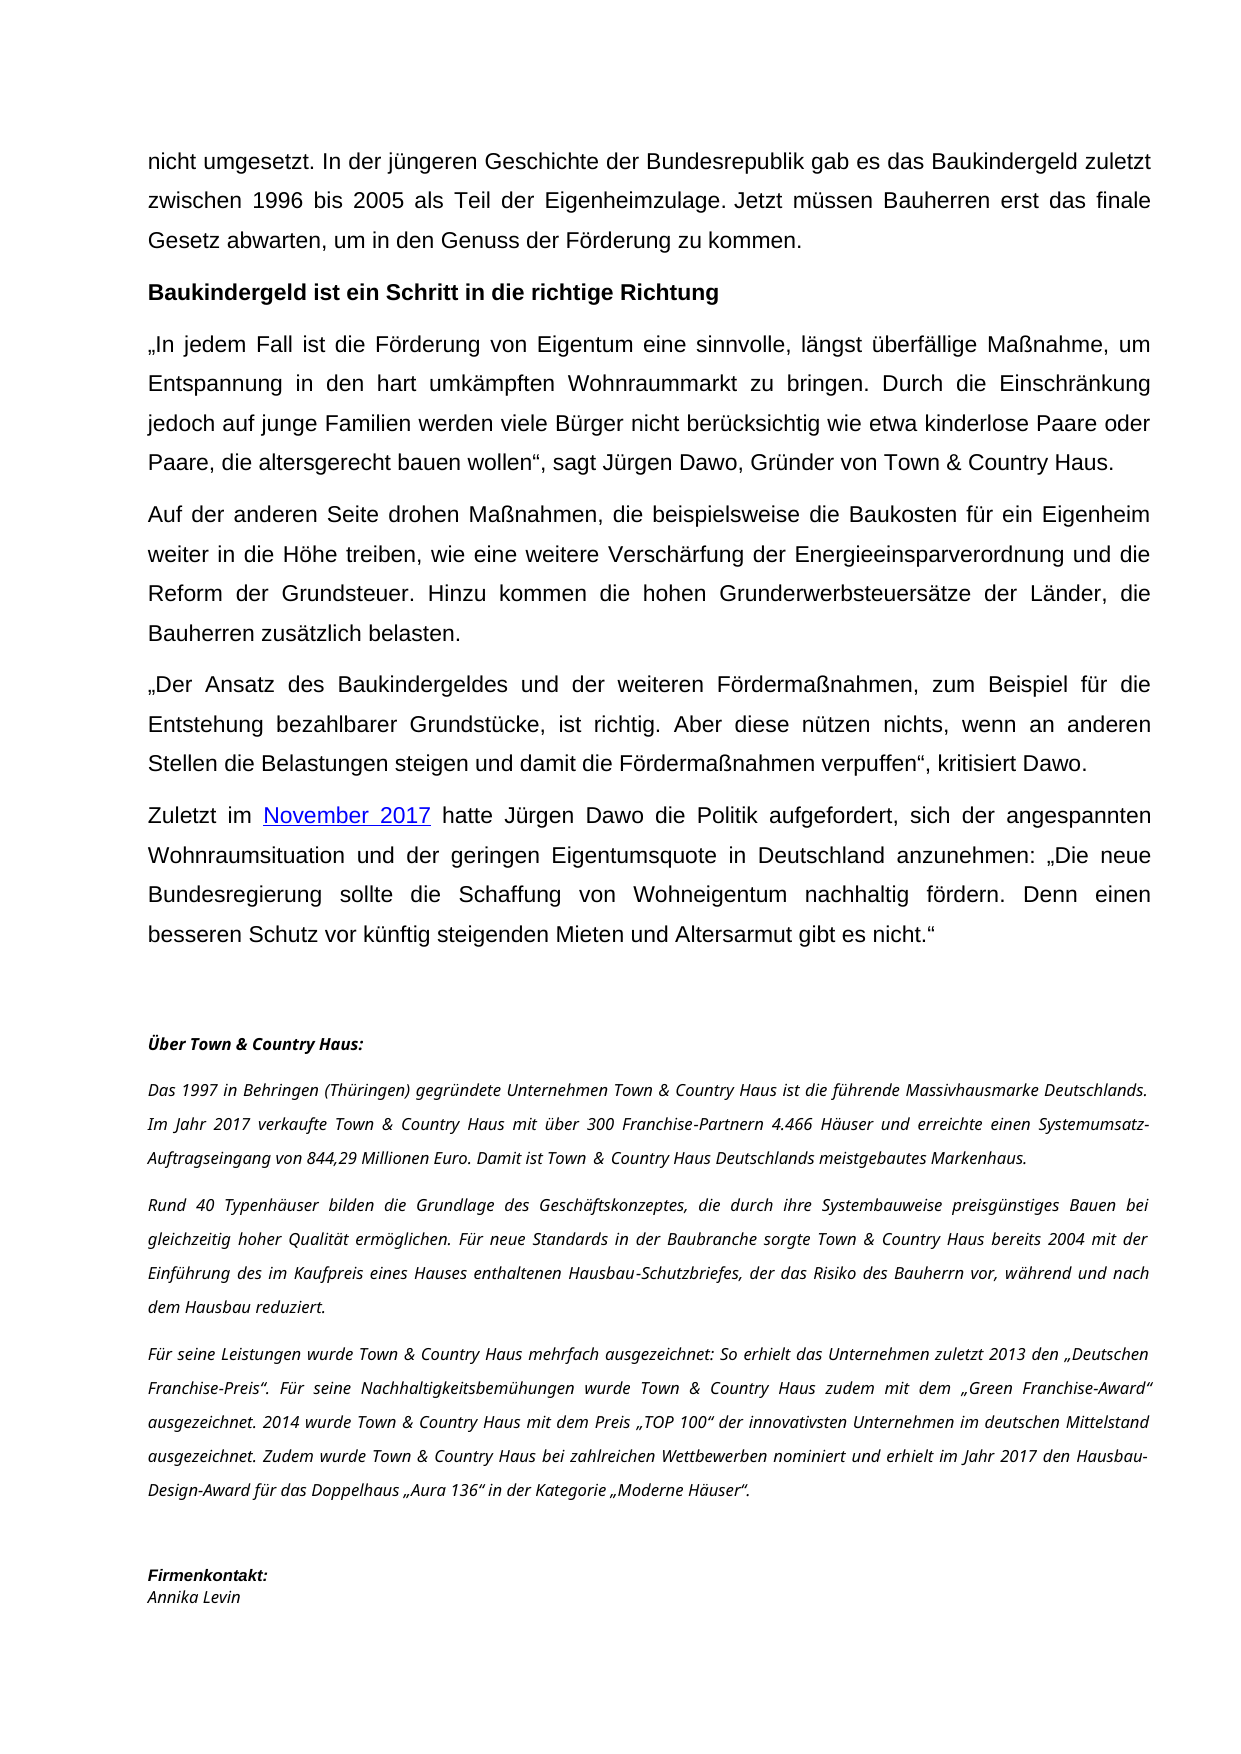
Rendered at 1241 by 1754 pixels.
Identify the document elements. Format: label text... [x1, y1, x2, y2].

text Baukindergeld ist ein Schritt in die richtige Richtung [148, 279, 1152, 305]
text Für seine Leistungen wurde Town & Country Haus mehrfach ausgezeichnet: So erhielt das Unternehmen zuletzt 2013 den „Deutschen Franchise‐Preis“. Für seine Nachhaltigkeitsbemühungen wurde Town & Country Haus zudem mit dem „Green Franchise‐Award“ ausgezeichnet. 2014 wurde Town & Country Haus mit dem Preis „TOP 100“ der innovativsten Unternehmen im deutschen Mittelstand ausgezeichnet. Zudem wurde Town & Country Haus bei zahlreichen Wettbewerben nominiert und erhielt im Jahr 2017 den Hausbau-Design-Award für das Doppelhaus „Aura 136“ in der Kategorie „Moderne Häuser“. [148, 1342, 1152, 1501]
text Das 1997 in Behringen (Thüringen) gegründete Unternehmen Town & Country Haus ist die führende Massivhausmarke Deutschlands. Im Jahr 2017 verkaufte Town & Country Haus mit über 300 Franchise‐Partnern 4.466 Häuser und erreichte einen Systemumsatz-Auftragseingang von 844,29 Millionen Euro. Damit ist Town & Country Haus Deutschlands meistgebautes Markenhaus. [148, 1079, 1152, 1169]
text Zuletzt im November 2017 hatte Jürgen Dawo die Politik aufgefordert, sich der angespannten Wohnraumsituation und der geringen Eigentumsquote in Deutschland anzunehmen: „Die neue Bundesregierung sollte die Schaffung von Wohneigentum nachhaltig fördern. Denn einen besseren Schutz vor künftig steigenden Mieten und Altersarmut gibt es nicht.“ [148, 802, 1152, 947]
text Auf der anderen Seite drohen Maßnahmen, die beispielsweise die Baukosten für ein Eigenheim weiter in die Höhe treiben, wie eine weitere Verschärfung der Energieeinsparverordnung und die Reform der Grundsteuer. Hinzu kommen die hohen Grunderwerbsteuersätze der Länder, die Bauherren zusätzlich belasten. [148, 501, 1152, 646]
text „Der Ansatz des Baukindergeldes und der weiteren Fördermaßnahmen, zum Beispiel für die Entstehung bezahlbarer Grundstücke, ist richtig. Aber diese nützen nichts, wenn an anderen Stellen die Belastungen steigen und damit die Fördermaßnahmen verpuffen“, kritisiert Dawo. [148, 671, 1152, 777]
text Über Town & Country Haus: [148, 1032, 1152, 1055]
text „In jedem Fall ist die Förderung von Eigentum eine sinnvolle, längst überfällige Maßnahme, um Entspannung in den hart umkämpften Wohnraummarkt zu bringen. Durch die Einschränkung jedoch auf junge Familien werden viele Bürger nicht berücksichtig wie etwa kinderlose Paare oder Paare, die altersgerecht bauen wollen“, sagt Jürgen Dawo, Gründer von Town & Country Haus. [148, 331, 1152, 475]
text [148, 1566, 1152, 1608]
text Rund 40 Typenhäuser bilden die Grundlage des Geschäftskonzeptes, die durch ihre Systembauweise preisgünstiges Bauen bei gleichzeitig hoher Qualität ermöglichen. Für neue Standards in der Baubranche sorgte Town & Country Haus bereits 2004 mit der Einführung des im Kaufpreis eines Hauses enthaltenen Hausbau‐Schutzbriefes, der das Risiko des Bauherrn vor, während und nach dem Hausbau reduziert. [148, 1193, 1152, 1318]
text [148, 148, 1152, 253]
